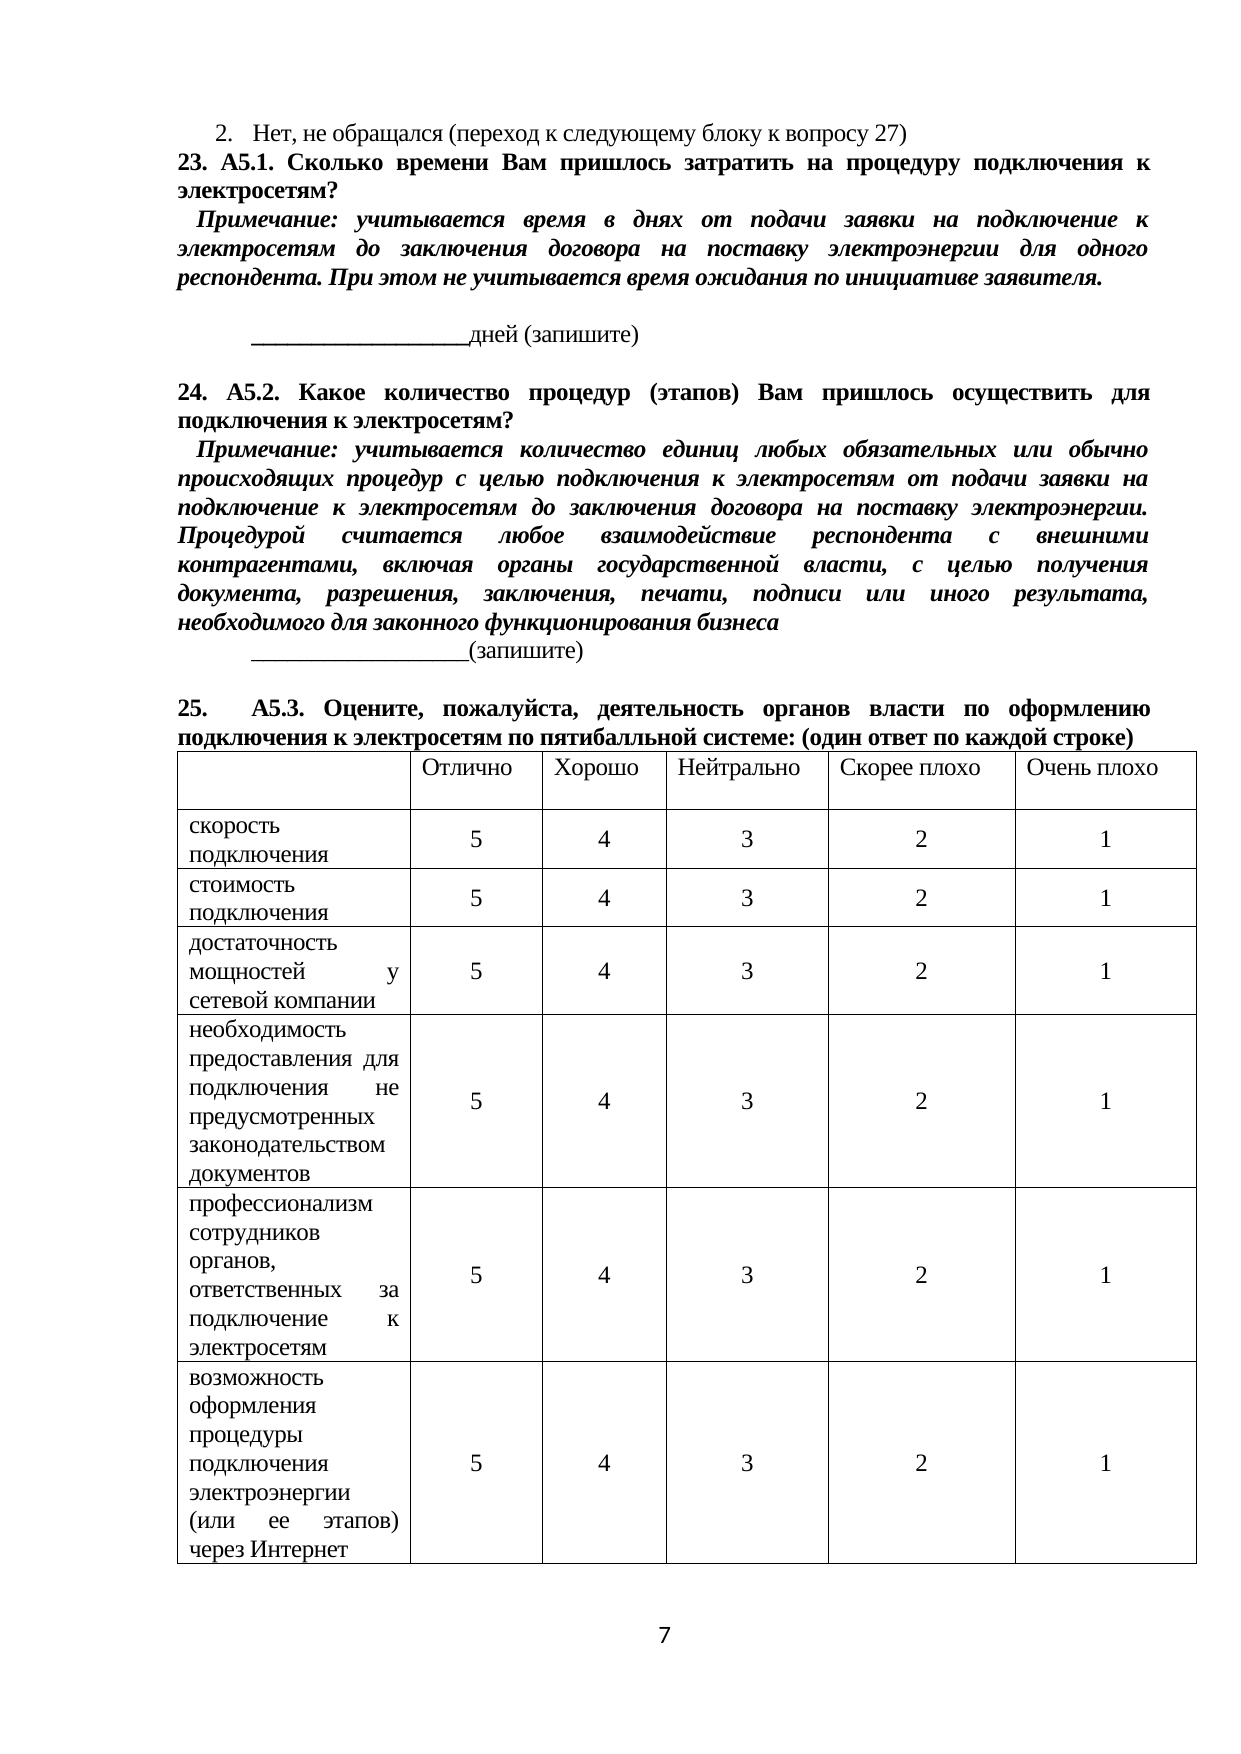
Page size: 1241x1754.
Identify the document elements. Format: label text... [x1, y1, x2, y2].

table_cell 4 [543, 810, 666, 868]
table_cell 5 [411, 1188, 542, 1361]
table_cell 2 [829, 1015, 1015, 1187]
table_cell 3 [667, 1188, 828, 1361]
table_header Нейтрально [667, 752, 828, 809]
table_cell 3 [667, 1362, 828, 1563]
table_cell 2 [829, 1362, 1015, 1563]
text Примечание: учитывается количество единиц любых обязательных или обычно происходящих процедур с целью подключения к электросетям от подачи заявки на подключение к электросетям до заключения договора на поставку электроэнергии. Процедурой считается любое взаимодействие респондента с внешними контрагентами, включая органы государственной власти, с целью получения документа, разрешения, заключения, печати, подписи или иного результата, необходимого для законного функционирования бизнеса [177, 434, 1152, 636]
table_header Хорошо [543, 752, 666, 809]
table_cell 4 [543, 1188, 666, 1361]
text __________________дней (запишите) [177, 319, 1152, 348]
table_cell 2 [829, 927, 1015, 1013]
table_cell 3 [667, 927, 828, 1013]
table_cell 3 [667, 810, 828, 868]
table_cell 1 [1016, 1188, 1196, 1361]
table_cell 4 [543, 869, 666, 926]
table_cell 5 [411, 869, 542, 926]
table_cell 1 [1016, 1015, 1196, 1187]
table_cell необходимость предоставления для подключения не предусмотренных законодательством документов [178, 1015, 410, 1187]
table_cell 5 [411, 1362, 542, 1563]
text 24. А5.2. Какое количество процедур (этапов) Вам пришлось осуществить для подключения к электросетям? [177, 377, 1152, 434]
table_cell 3 [667, 1015, 828, 1187]
text 25. А5.3. Оцените, пожалуйста, деятельность органов власти по оформлению подключения к электросетям по пятибалльной системе: (один ответ по каждой строке) [177, 693, 1152, 751]
table_header [178, 752, 410, 809]
table_cell 3 [667, 869, 828, 926]
table_cell 5 [411, 1015, 542, 1187]
table_cell профессионализм сотрудников органов, ответственных за подключение к электросетям [178, 1188, 410, 1361]
table_cell 4 [543, 1362, 666, 1563]
table_cell 2 [829, 869, 1015, 926]
text 23. А5.1. Сколько времени Вам пришлось затратить на процедуру подключения к электросетям? [177, 147, 1152, 204]
table_cell 4 [543, 927, 666, 1013]
list Нет, не обращался (переход к следующему блоку к вопросу 27) [215, 118, 1152, 147]
table_header Скорее плохо [829, 752, 1015, 809]
text __________________(запишите) [177, 636, 1152, 664]
table_cell 4 [543, 1015, 666, 1187]
table_cell 1 [1016, 869, 1196, 926]
table_cell 2 [829, 810, 1015, 868]
text Примечание: учитывается время в днях от подачи заявки на подключение к электросетям до заключения договора на поставку электроэнергии для одного респондента. При этом не учитывается время ожидания по инициативе заявителя. [177, 204, 1152, 291]
table_cell скорость подключения [178, 810, 410, 868]
table_cell 1 [1016, 810, 1196, 868]
table_cell возможность оформления процедуры подключения электроэнергии (или ее этапов) через Интернет [178, 1362, 410, 1563]
table_header Отлично [411, 752, 542, 809]
table_cell 2 [829, 1188, 1015, 1361]
table_cell 5 [411, 810, 542, 868]
table_cell достаточность мощностей у сетевой компании [178, 927, 410, 1013]
table_cell 1 [1016, 1362, 1196, 1563]
table_cell 1 [1016, 927, 1196, 1013]
table_header Очень плохо [1016, 752, 1196, 809]
table_cell 5 [411, 927, 542, 1013]
table_cell стоимость подключения [178, 869, 410, 926]
